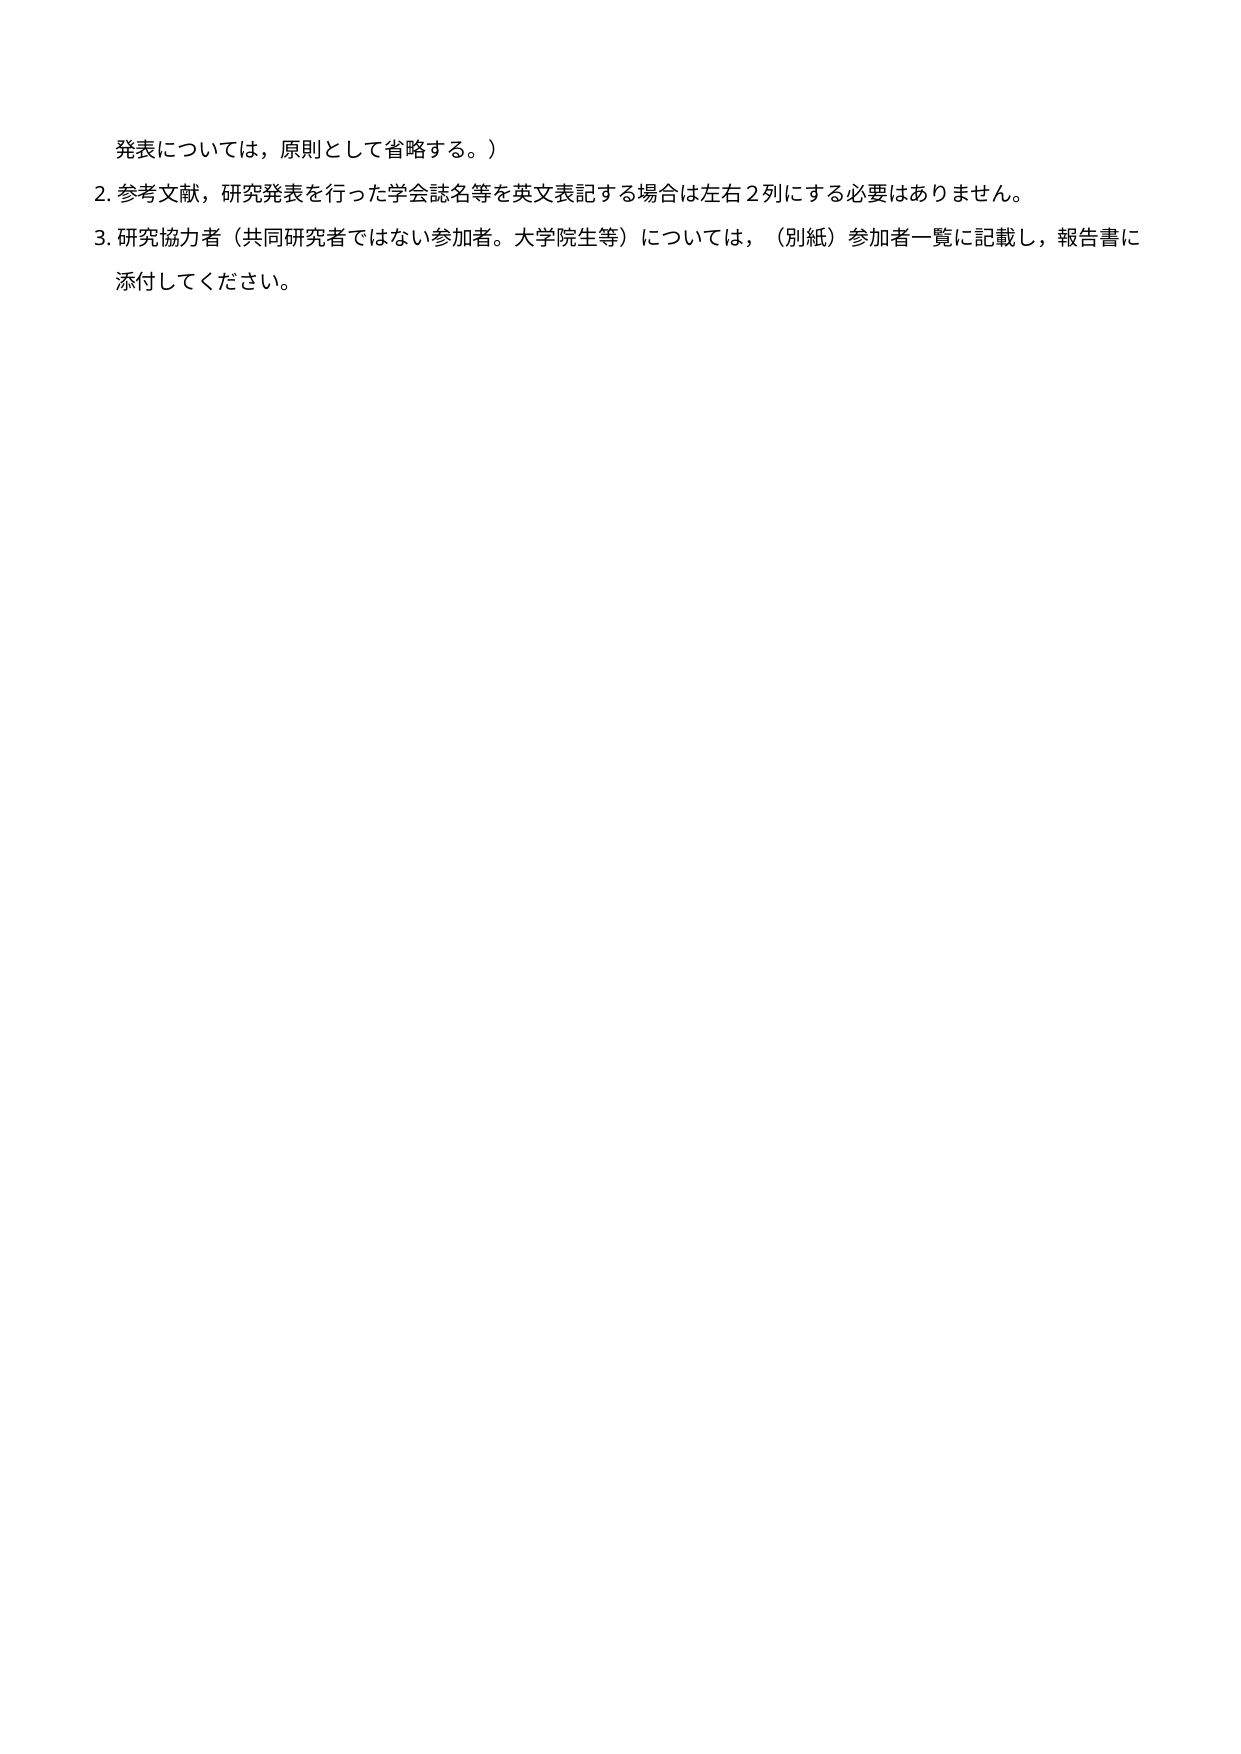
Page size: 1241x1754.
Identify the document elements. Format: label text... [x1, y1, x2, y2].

text 2. 参考文献，研究発表を行った学会誌名等を英文表記する場合は左右２列にする必要はありません。 [94, 170, 1144, 214]
text 3. 研究協力者（共同研究者ではない参加者。大学院生等）については，（別紙）参加者一覧に記載し，報告書に添付してください。 [94, 214, 1144, 303]
text 発表については，原則として省略する。） [94, 126, 1144, 170]
